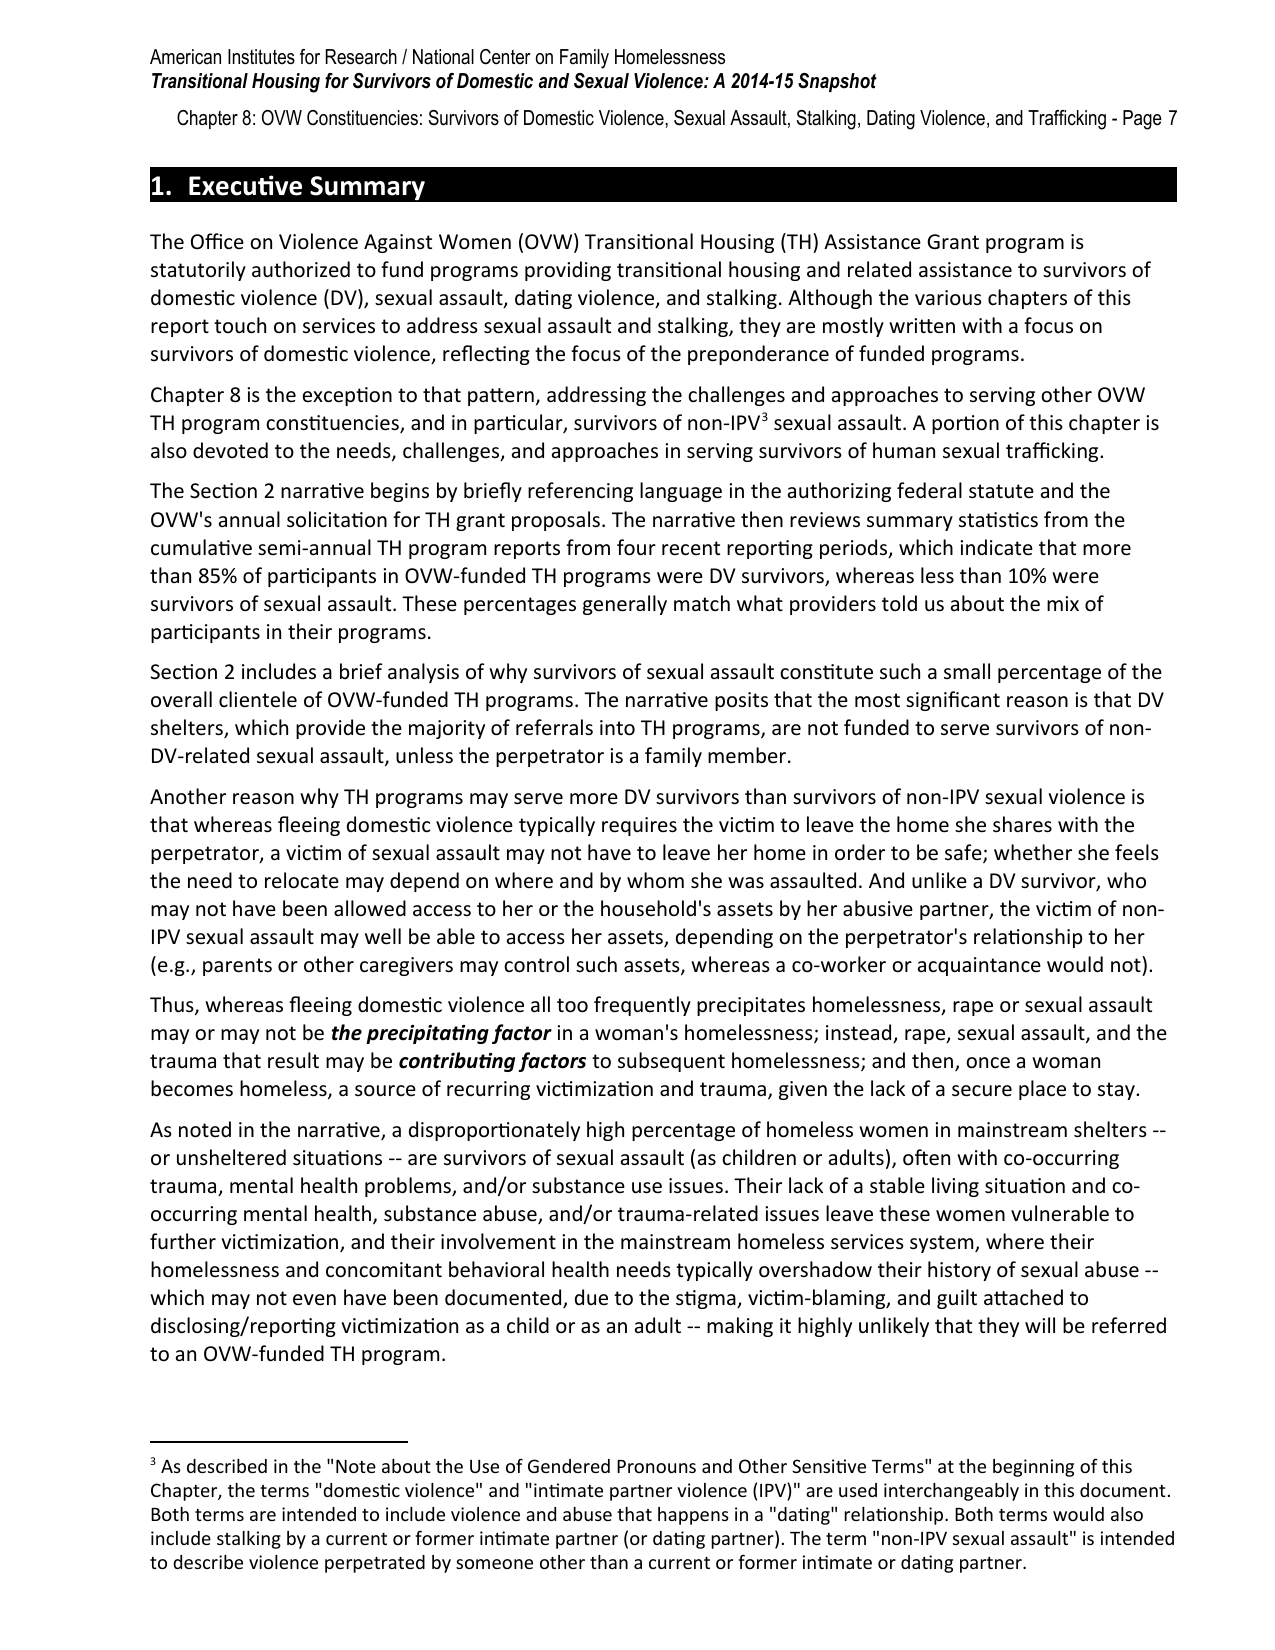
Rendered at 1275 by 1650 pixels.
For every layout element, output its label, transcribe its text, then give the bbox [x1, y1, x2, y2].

text Thus, whereas fleeing domestic violence all too frequently precipitates homelessness, rape or sexual assault may or may not be the precipitating factor in a woman's homelessness; instead, rape, sexual assault, and the trauma that result may be contributing factors to subsequent homelessness; and then, once a woman becomes homeless, a source of recurring victimization and trauma, given the lack of a secure place to stay. [150, 991, 1177, 1103]
text As noted in the narrative, a disproportionately high percentage of homeless women in mainstream shelters -- or unsheltered situations -- are survivors of sexual assault (as children or adults), often with co-occurring trauma, mental health problems, and/or substance use issues. Their lack of a stable living situation and co-occurring mental health, substance abuse, and/or trauma-related issues leave these women vulnerable to further victimization, and their involvement in the mainstream homeless services system, where their homelessness and concomitant behavioral health needs typically overshadow their history of sexual abuse -- which may not even have been documented, due to the stigma, victim-blaming, and guilt attached to disclosing/reporting victimization as a child or as an adult -- making it highly unlikely that they will be referred to an OVW-funded TH program. [150, 1115, 1177, 1367]
text Chapter 8 is the exception to that pattern, addressing the challenges and approaches to serving other OVW TH program constituencies, and in particular, survivors of non-IPV sexual assault. A portion of this chapter is also devoted to the needs, challenges, and approaches in serving survivors of human sexual trafficking. [150, 380, 1177, 464]
text The Section 2 narrative begins by briefly referencing language in the authorizing federal statute and the OVW's annual solicitation for TH grant proposals. The narrative then reviews summary statistics from the cumulative semi-annual TH program reports from four recent reporting periods, which indicate that more than 85% of participants in OVW-funded TH programs were DV survivors, whereas less than 10% were survivors of sexual assault. These percentages generally match what providers told us about the mix of participants in their programs. [150, 477, 1177, 645]
subtitle Executive Summary [150, 167, 1177, 202]
text The Office on Violence Against Women (OVW) Transitional Housing (TH) Assistance Grant program is statutorily authorized to fund programs providing transitional housing and related assistance to survivors of domestic violence (DV), sexual assault, dating violence, and stalking. Although the various chapters of this report touch on services to address sexual assault and stalking, they are mostly written with a focus on survivors of domestic violence, reflecting the focus of the preponderance of funded programs. [150, 227, 1177, 368]
text Another reason why TH programs may serve more DV survivors than survivors of non-IPV sexual violence is that whereas fleeing domestic violence typically requires the victim to leave the home she shares with the perpetrator, a victim of sexual assault may not have to leave her home in order to be safe; whether she feels the need to relocate may depend on where and by whom she was assaulted. And unlike a DV survivor, who may not have been allowed access to her or the household's assets by her abusive partner, the victim of non-IPV sexual assault may well be able to access her assets, depending on the perpetrator's relationship to her (e.g., parents or other caregivers may control such assets, whereas a co-worker or acquaintance would not). [150, 782, 1177, 978]
text Section 2 includes a brief analysis of why survivors of sexual assault constitute such a small percentage of the overall clientele of OVW-funded TH programs. The narrative posits that the most significant reason is that DV shelters, which provide the majority of referrals into TH programs, are not funded to serve survivors of non-DV-related sexual assault, unless the perpetrator is a family member. [150, 657, 1177, 769]
